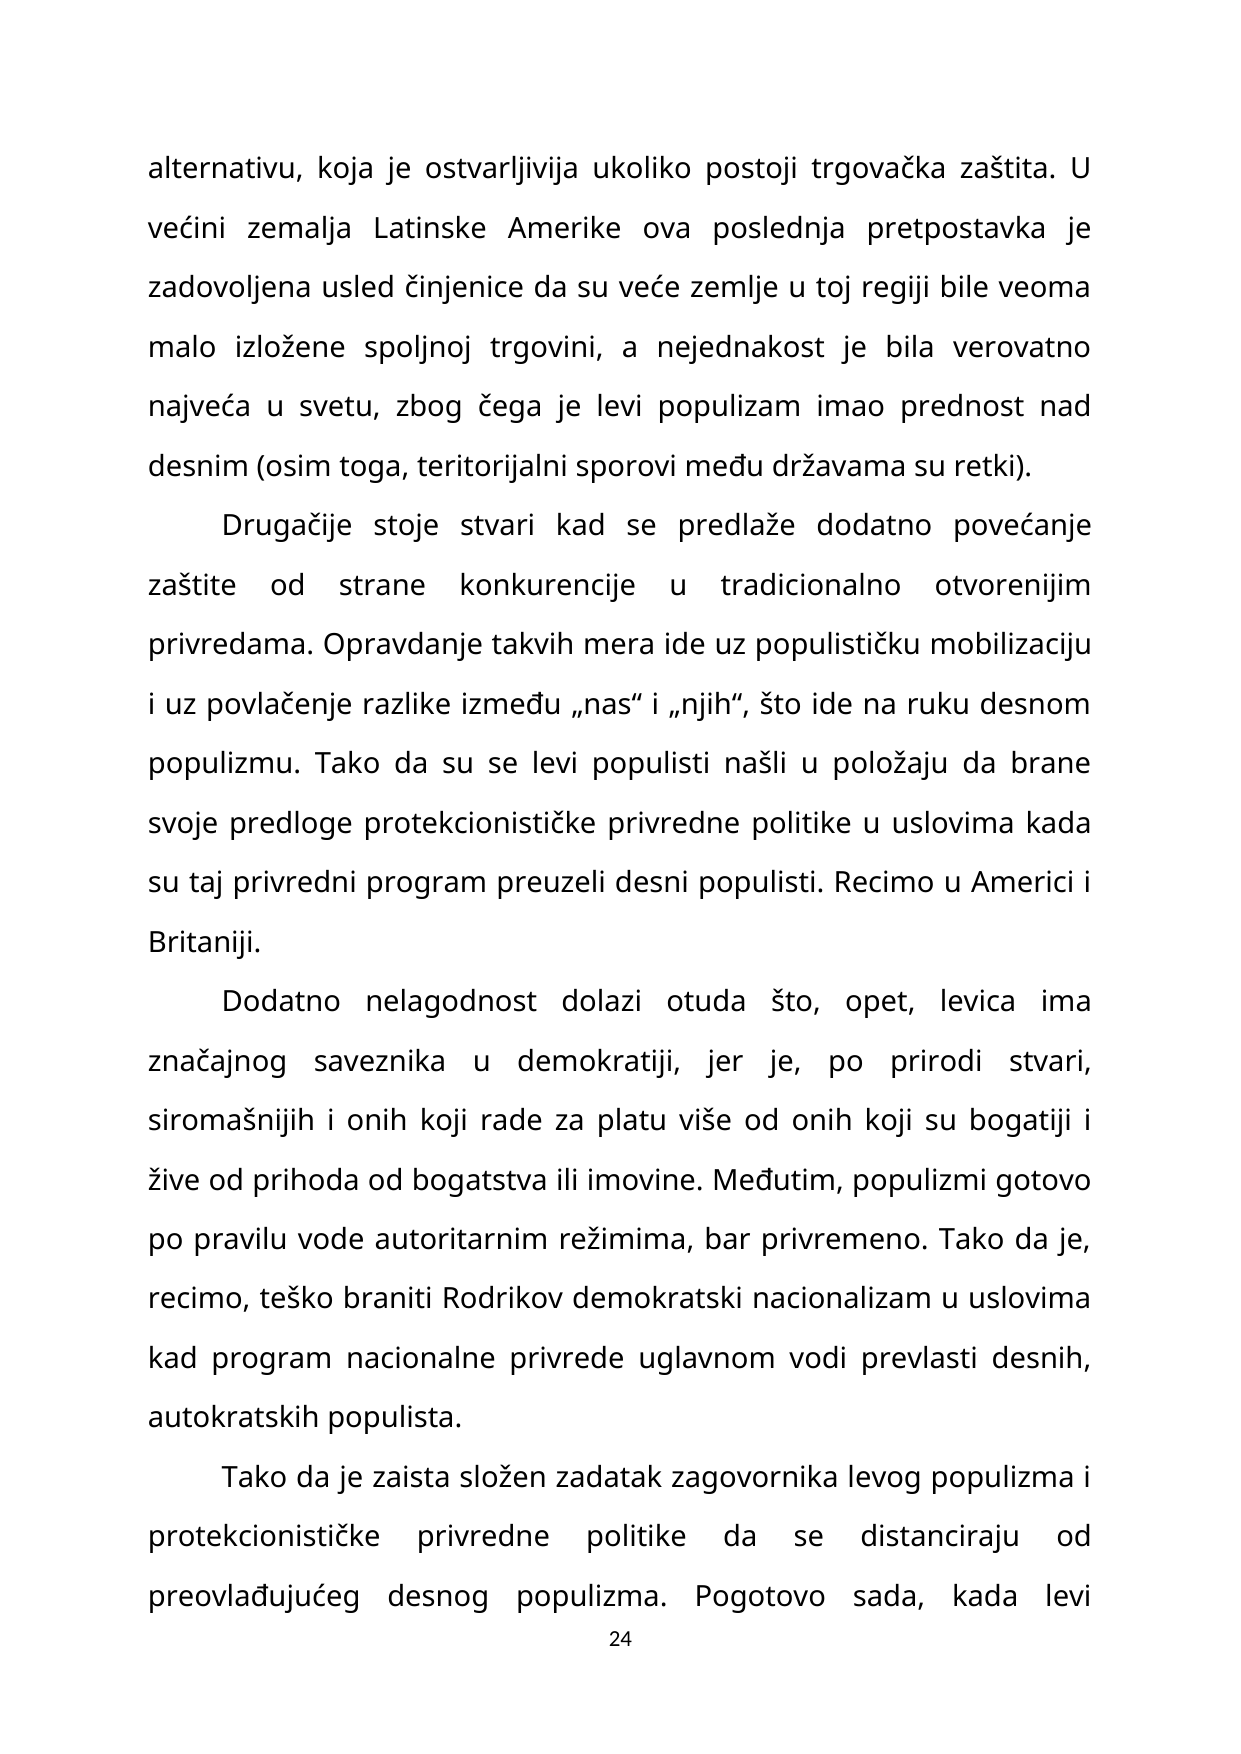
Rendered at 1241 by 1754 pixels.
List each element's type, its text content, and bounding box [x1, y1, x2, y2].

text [148, 148, 1093, 485]
text Dodatno nelagodnost dolazi otuda što, opet, levica ima značajnog saveznika u demokratiji, jer je, po prirodi stvari, siromašnijih i onih koji rade za platu više od onih koji su bogatiji i žive od prihoda od bogatstva ili imovine. Međutim, populizmi gotovo po pravilu vode autoritarnim režimima, bar privremeno. Tako da je, recimo, teško braniti Rodrikov demokratski nacionalizam u uslovima kad program nacionalne privrede uglavnom vodi prevlasti desnih, autokratskih populista. [148, 980, 1093, 1436]
text Drugačije stoje stvari kad se predlaže dodatno povećanje zaštite od strane konkurencije u tradicionalno otvorenijim privredama. Opravdanje takvih mera ide uz populističku mobilizaciju i uz povlačenje razlike između „nas“ i „njih“, što ide na ruku desnom populizmu. Tako da su se levi populisti našli u položaju da brane svoje predloge protekcionističke privredne politike u uslovima kada su taj privredni program preuzeli desni populisti. Recimo u Americi i Britaniji. [148, 504, 1093, 961]
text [148, 1456, 1093, 1615]
